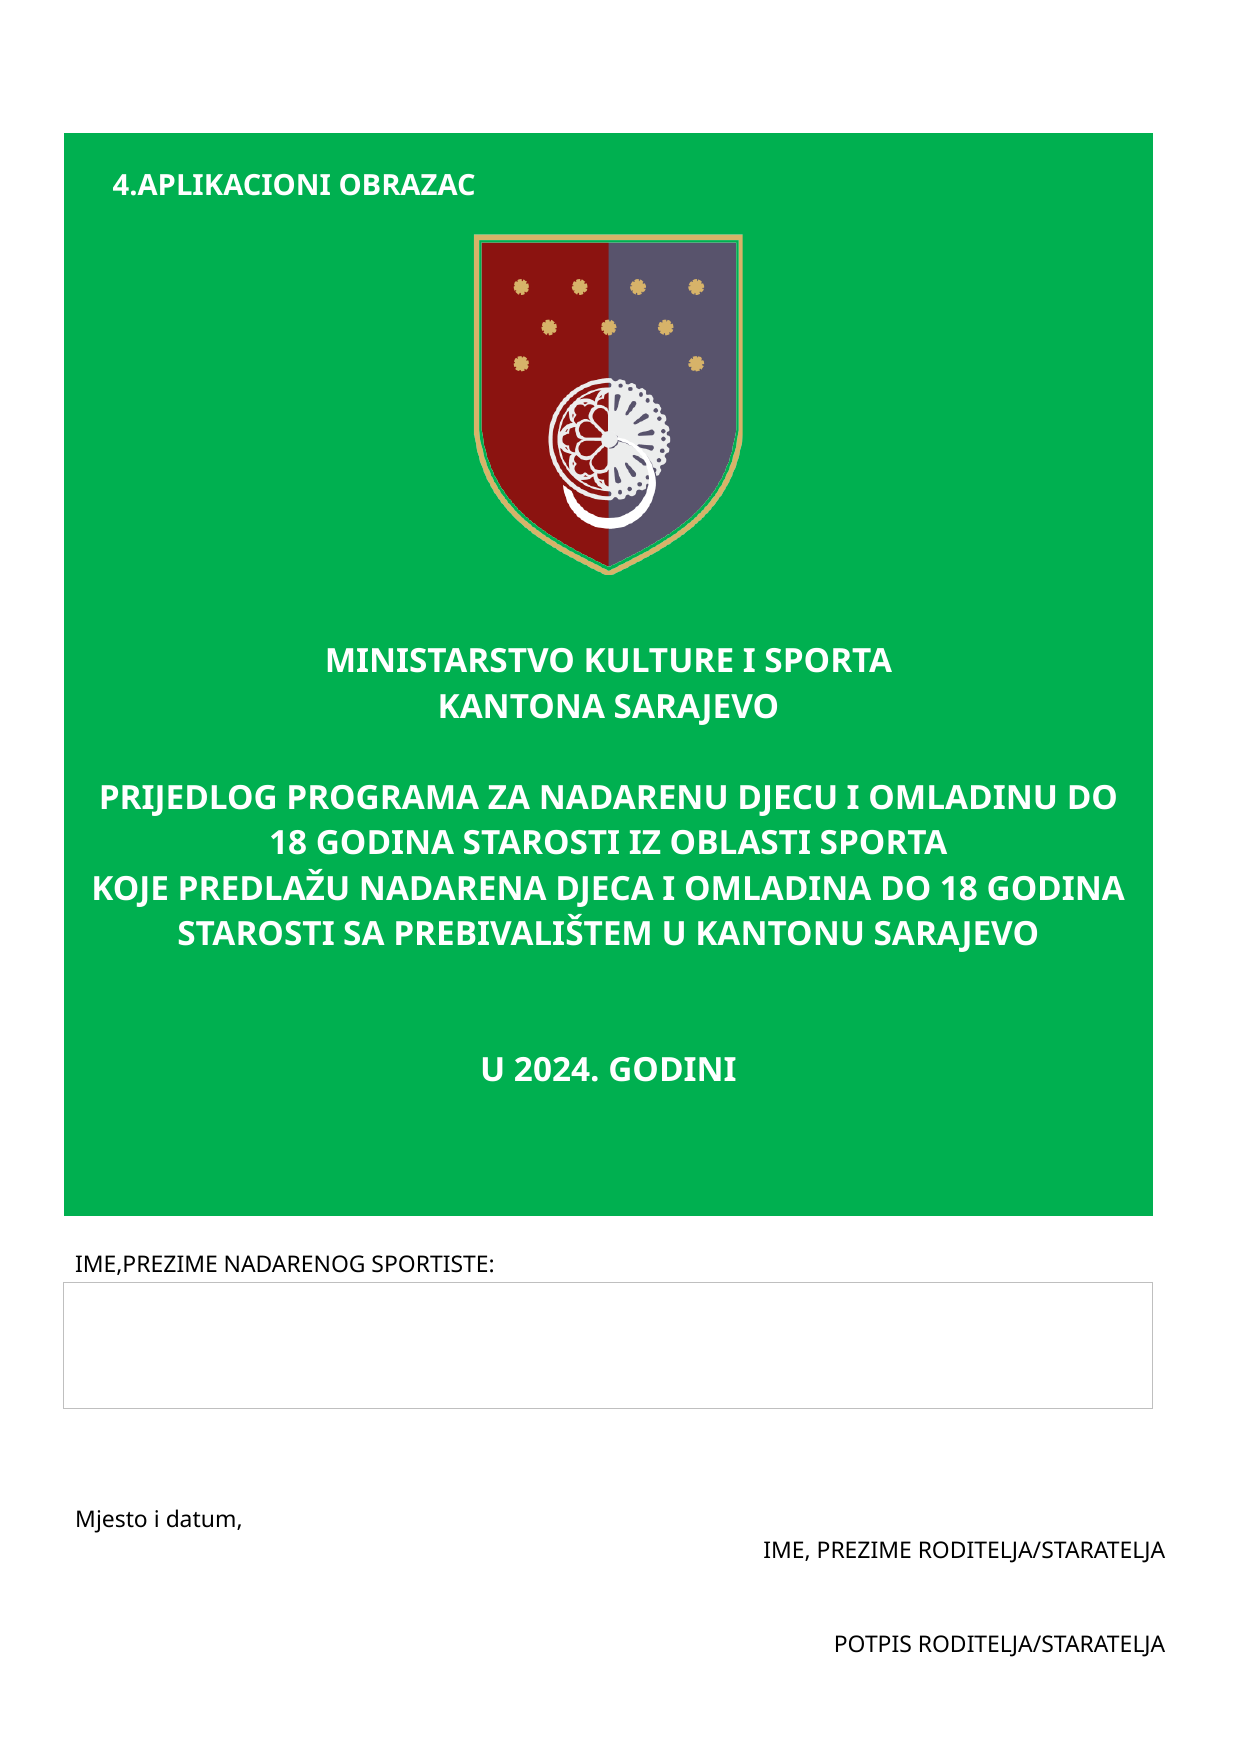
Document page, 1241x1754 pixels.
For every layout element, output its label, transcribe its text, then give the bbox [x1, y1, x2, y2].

picture [473, 234, 743, 575]
text Mjesto i datum, [75, 1503, 1165, 1534]
table_cell [64, 1283, 1152, 1408]
table_header 4.APLIKACIONI OBRAZAC MINISTARSTVO KULTURE I SPORTA KANTONA SARAJEVO PRIJEDLOG PROGRAMA ZA NADARENU DJECU I OMLADINU DO 18 GODINA STAROSTI IZ OBLASTI SPORTA KOJE PREDLAŽU NADARENA DJECA I OMLADINA DO 18 GODINA STAROSTI SA PREBIVALIŠTEM U KANTONU SARAJEVO U 2024. GODINI [64, 133, 1153, 1216]
text POTPIS RODITELJA/STARATELJA [75, 1628, 1165, 1659]
table_cell IME,PREZIME NADARENOG SPORTISTE: [64, 1216, 1153, 1282]
text IME, PREZIME RODITELJA/STARATELJA [75, 1534, 1165, 1565]
